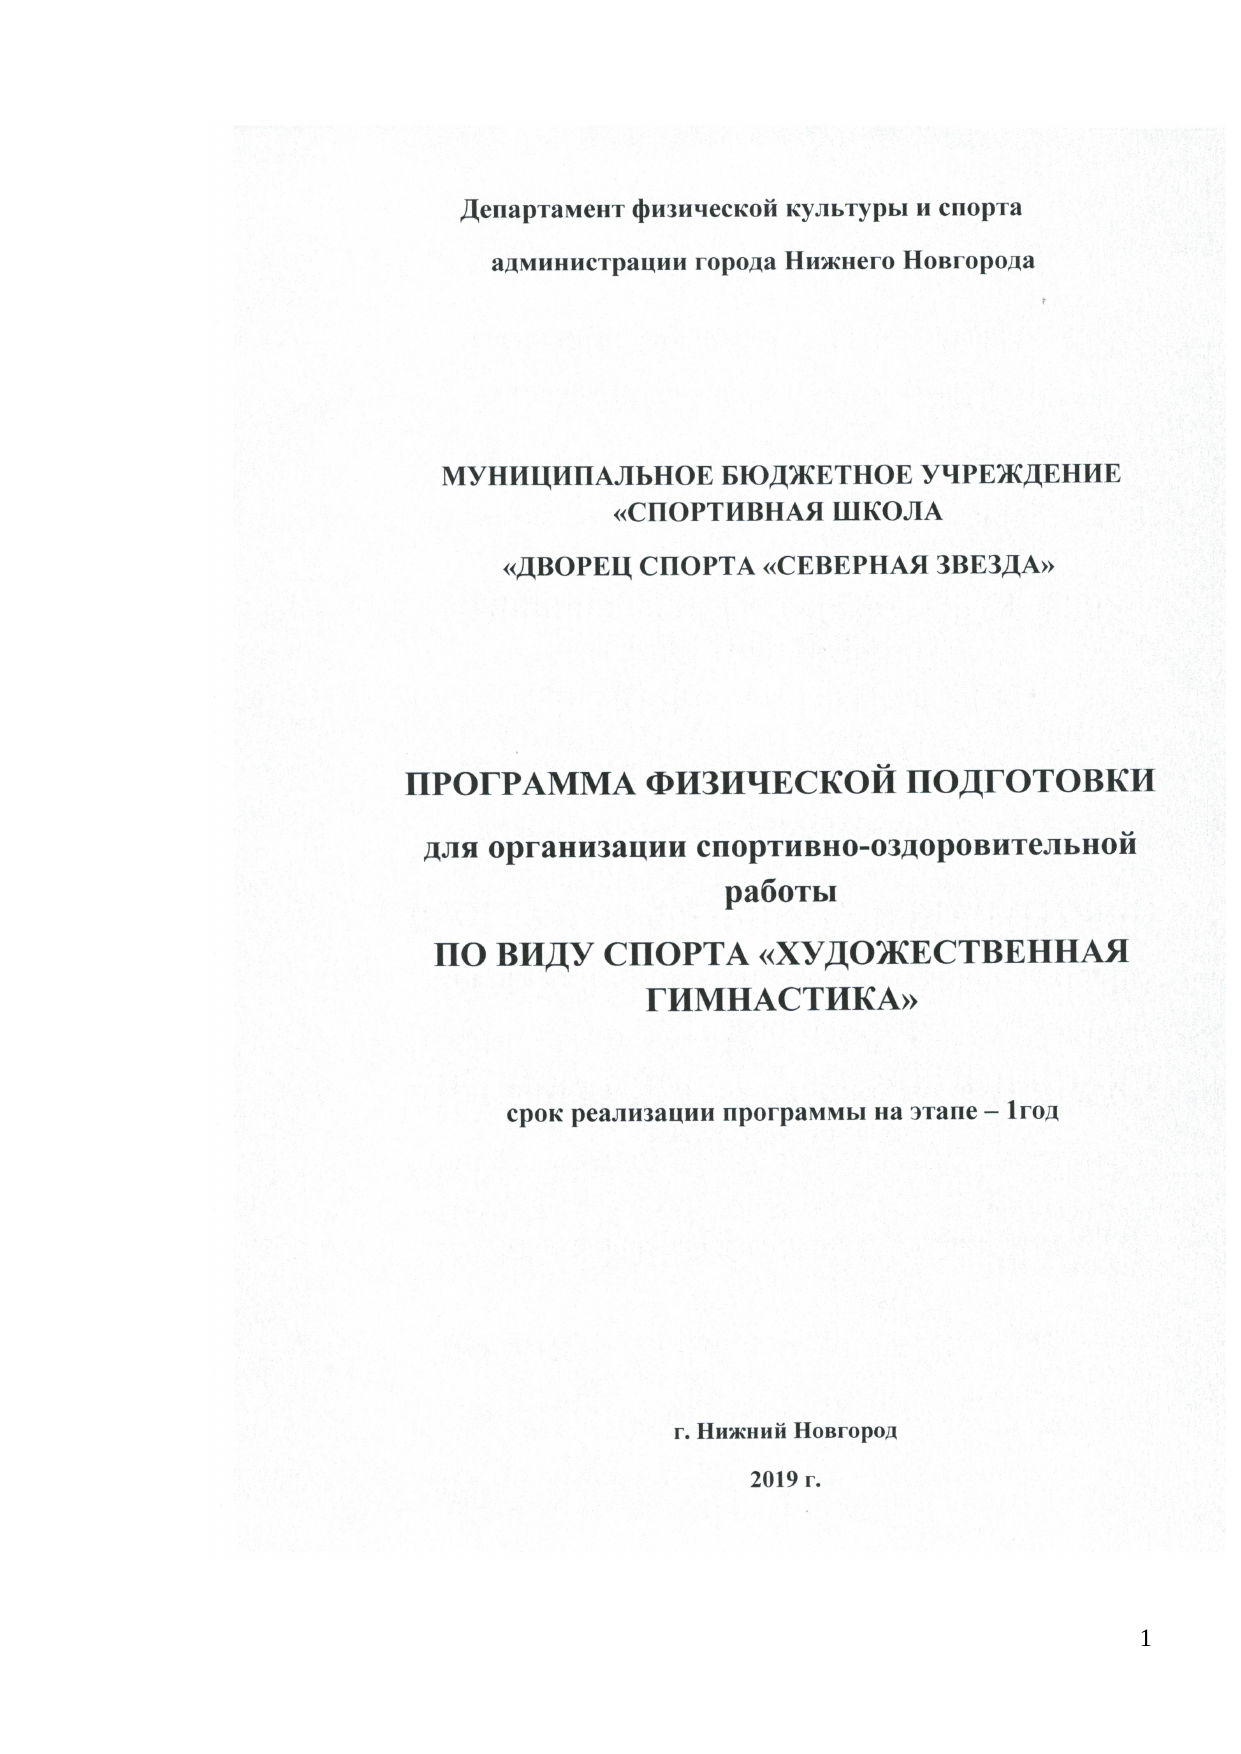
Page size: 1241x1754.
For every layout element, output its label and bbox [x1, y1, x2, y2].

picture [206, 118, 1226, 1559]
